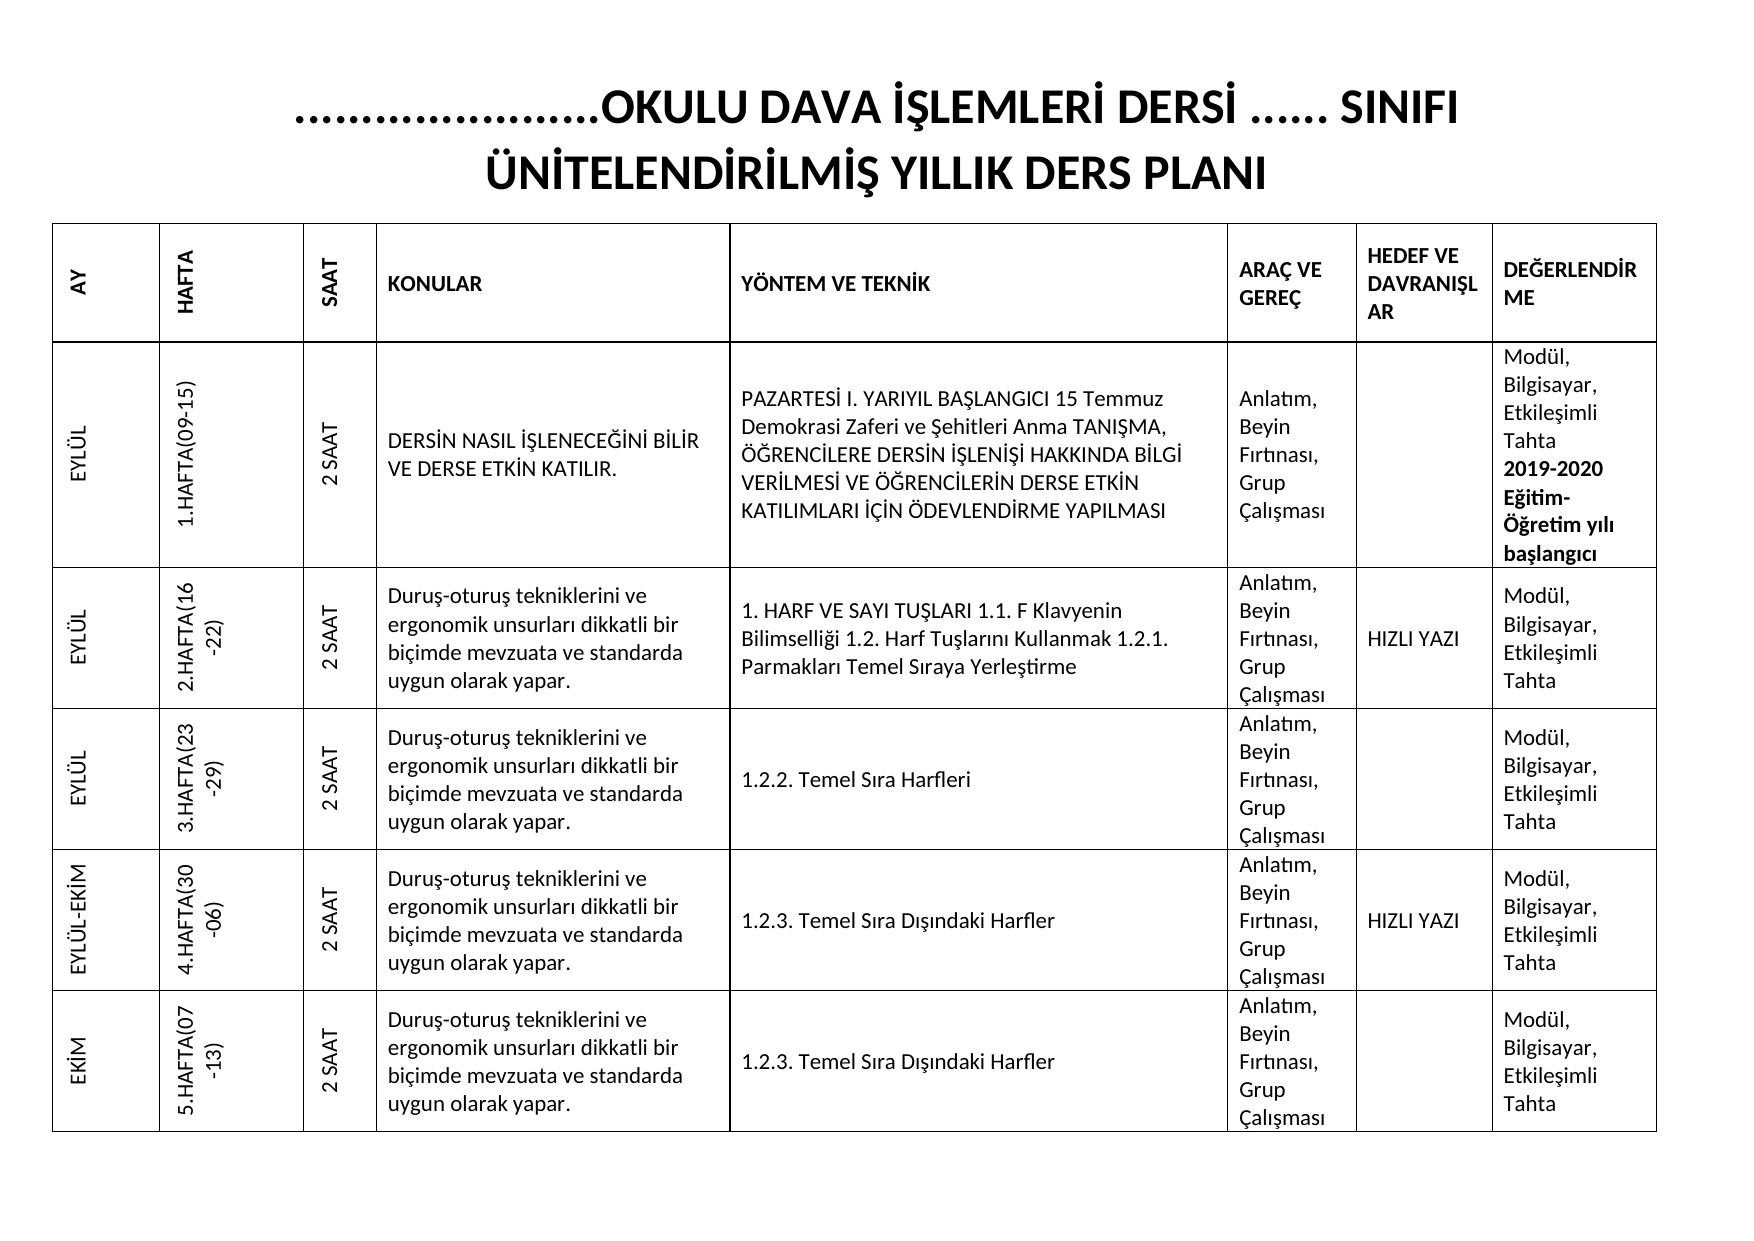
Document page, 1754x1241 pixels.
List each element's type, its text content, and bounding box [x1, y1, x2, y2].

table_cell [1357, 343, 1492, 567]
table_cell 1.2.3. Temel Sıra Dışındaki Harfler [731, 991, 1227, 1131]
table_cell 2.HAFTA(16-22) [160, 568, 303, 708]
table_cell EYLÜL [53, 568, 159, 708]
table_cell Modül, Bilgisayar, Etkileşimli Tahta [1493, 991, 1656, 1131]
table_cell EKİM [53, 991, 159, 1131]
table_cell 4.HAFTA(30-06) [160, 850, 303, 990]
table_cell 1.2.2. Temel Sıra Harfleri [731, 709, 1227, 849]
table_cell Modül, Bilgisayar, Etkileşimli Tahta 2019-2020 Eğitim-Öğretim yılı başlangıcı [1493, 343, 1656, 567]
table_cell DERSİN NASIL İŞLENECEĞİNİ BİLİR VE DERSE ETKİN KATILIR. [377, 343, 729, 567]
table_cell Modül, Bilgisayar, Etkileşimli Tahta [1493, 850, 1656, 990]
table_cell Duruş-oturuş tekniklerini ve ergonomik unsurları dikkatli bir biçimde mevzuata ve standarda uygun olarak yapar. [377, 850, 729, 990]
table_cell Modül, Bilgisayar, Etkileşimli Tahta [1493, 568, 1656, 708]
table_cell Anlatım, Beyin Fırtınası, Grup Çalışması [1228, 850, 1356, 990]
table_header SAAT [304, 224, 376, 341]
table_header YÖNTEM VE TEKNİK [731, 224, 1227, 341]
table_cell 3.HAFTA(23-29) [160, 709, 303, 849]
table_cell 1.HAFTA(09-15) [160, 343, 303, 567]
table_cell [377, 991, 729, 1131]
table_header KONULAR [377, 224, 729, 341]
table_cell 1.2.3. Temel Sıra Dışındaki Harfler [731, 850, 1227, 990]
table_header HAFTA [160, 224, 303, 341]
text .......................OKULU DAVA İŞLEMLERİ DERSİ ...... SINIFI ÜNİTELENDİRİLMİŞ YILLIK DERS PLANI [75, 75, 1679, 202]
table_cell Modül, Bilgisayar, Etkileşimli Tahta [1493, 709, 1656, 849]
table_cell EYLÜL [53, 343, 159, 567]
table_header ARAÇ VE GEREÇ [1228, 224, 1356, 341]
table_cell Anlatım, Beyin Fırtınası, Grup Çalışması [1228, 709, 1356, 849]
table_cell EYLÜL [53, 709, 159, 849]
table_cell 5.HAFTA(07-13) [160, 991, 303, 1131]
table_cell 2 SAAT [304, 568, 376, 708]
table_cell EYLÜL-EKİM [53, 850, 159, 990]
table_cell 2 SAAT [304, 991, 376, 1131]
table_cell 1. HARF VE SAYI TUŞLARI 1.1. F Klavyenin Bilimselliği 1.2. Harf Tuşlarını Kullanmak 1.2.1. Parmakları Temel Sıraya Yerleştirme [731, 568, 1227, 708]
table_header HEDEF VE DAVRANIŞLAR [1357, 224, 1492, 341]
table_cell Duruş-oturuş tekniklerini ve ergonomik unsurları dikkatli bir biçimde mevzuata ve standarda uygun olarak yapar. [377, 568, 729, 708]
table_cell Duruş-oturuş tekniklerini ve ergonomik unsurları dikkatli bir biçimde mevzuata ve standarda uygun olarak yapar. [377, 709, 729, 849]
table_header AY [53, 224, 159, 341]
table_cell Anlatım, Beyin Fırtınası, Grup Çalışması [1228, 343, 1356, 567]
table_cell PAZARTESİ I. YARIYIL BAŞLANGICI 15 Temmuz Demokrasi Zaferi ve Şehitleri Anma TANIŞMA, ÖĞRENCİLERE DERSİN İŞLENİŞİ HAKKINDA BİLGİ VERİLMESİ VE ÖĞRENCİLERİN DERSE ETKİN KATILIMLARI İÇİN ÖDEVLENDİRME YAPILMASI [731, 343, 1227, 567]
table_cell [1357, 991, 1492, 1131]
table_cell 2 SAAT [304, 850, 376, 990]
table_cell [1357, 709, 1492, 849]
table_cell 2 SAAT [304, 709, 376, 849]
table_cell HIZLI YAZI [1357, 850, 1492, 990]
table_cell Anlatım, Beyin Fırtınası, Grup Çalışması [1228, 568, 1356, 708]
table_cell HIZLI YAZI [1357, 568, 1492, 708]
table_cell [1228, 991, 1356, 1131]
table_cell 2 SAAT [304, 343, 376, 567]
table_header DEĞERLENDİRME [1493, 224, 1656, 341]
